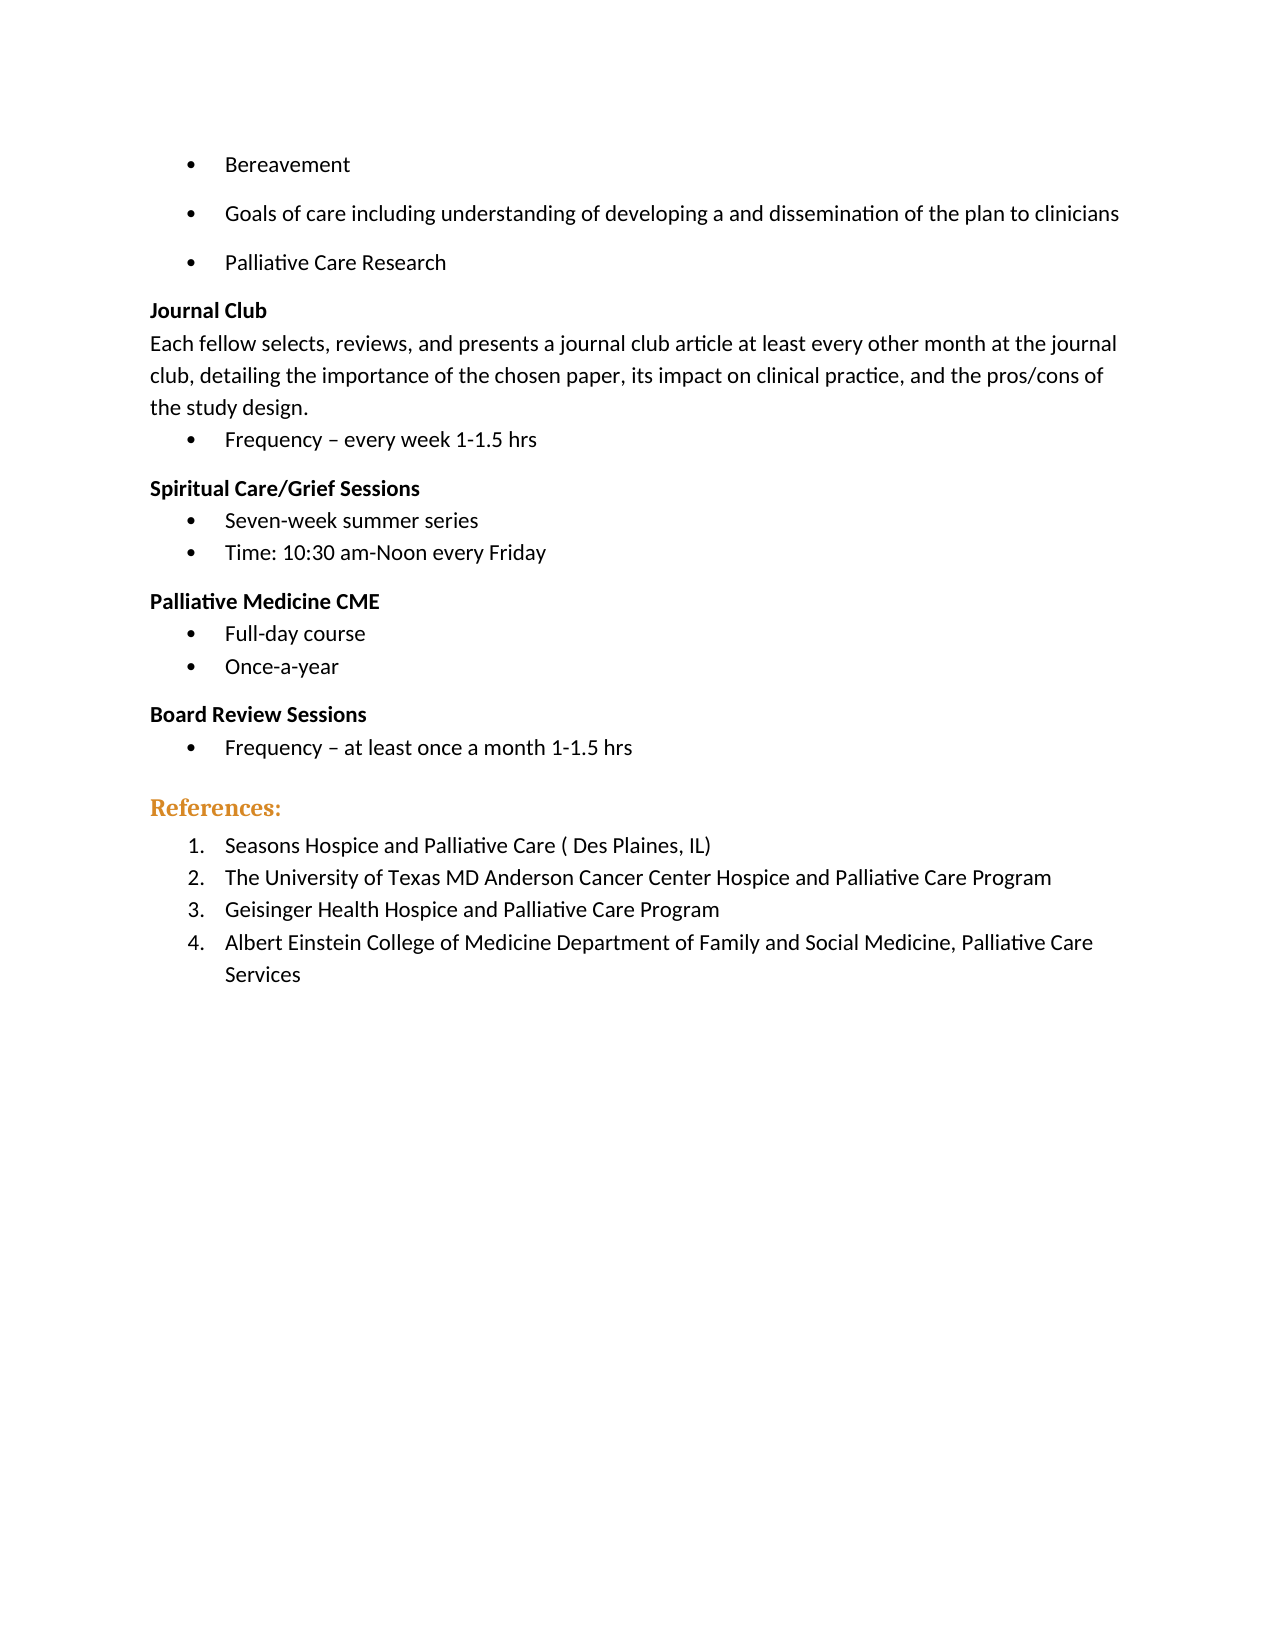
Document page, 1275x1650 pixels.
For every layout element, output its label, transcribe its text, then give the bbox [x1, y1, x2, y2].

list Geisinger Health Hospice and Palliative Care Program [187, 896, 1125, 924]
text Palliative Medicine CME [150, 587, 1125, 615]
list The University of Texas MD Anderson Cancer Center Hospice and Palliative Care Program [187, 863, 1125, 891]
list Seasons Hospice and Palliative Care ( Des Plaines, IL) [187, 831, 1125, 859]
text Journal Club Each fellow selects, reviews, and presents a journal club article at least every other month at the journal club, detailing the importance of the chosen paper, its impact on clinical practice, and the pros/cons of the study design. [150, 297, 1125, 421]
list Bereavement [187, 150, 1125, 178]
list Frequency – every week 1-1.5 hrs [187, 425, 1125, 453]
subtitle References: [150, 794, 1125, 823]
list Palliative Care Research [187, 248, 1125, 276]
list Full-day course [187, 619, 1125, 648]
list Albert Einstein College of Medicine Department of Family and Social Medicine, Palliative Care Services [187, 928, 1125, 988]
list Once-a-year [187, 652, 1125, 680]
list Seven-week summer series [187, 506, 1125, 534]
list Time: 10:30 am-Noon every Friday [187, 538, 1125, 567]
list Frequency – at least once a month 1-1.5 hrs [187, 733, 1125, 761]
list Goals of care including understanding of developing a and dissemination of the plan to clinicians [187, 199, 1125, 227]
text Board Review Sessions [150, 701, 1125, 729]
text Spiritual Care/Grief Sessions [150, 474, 1125, 502]
